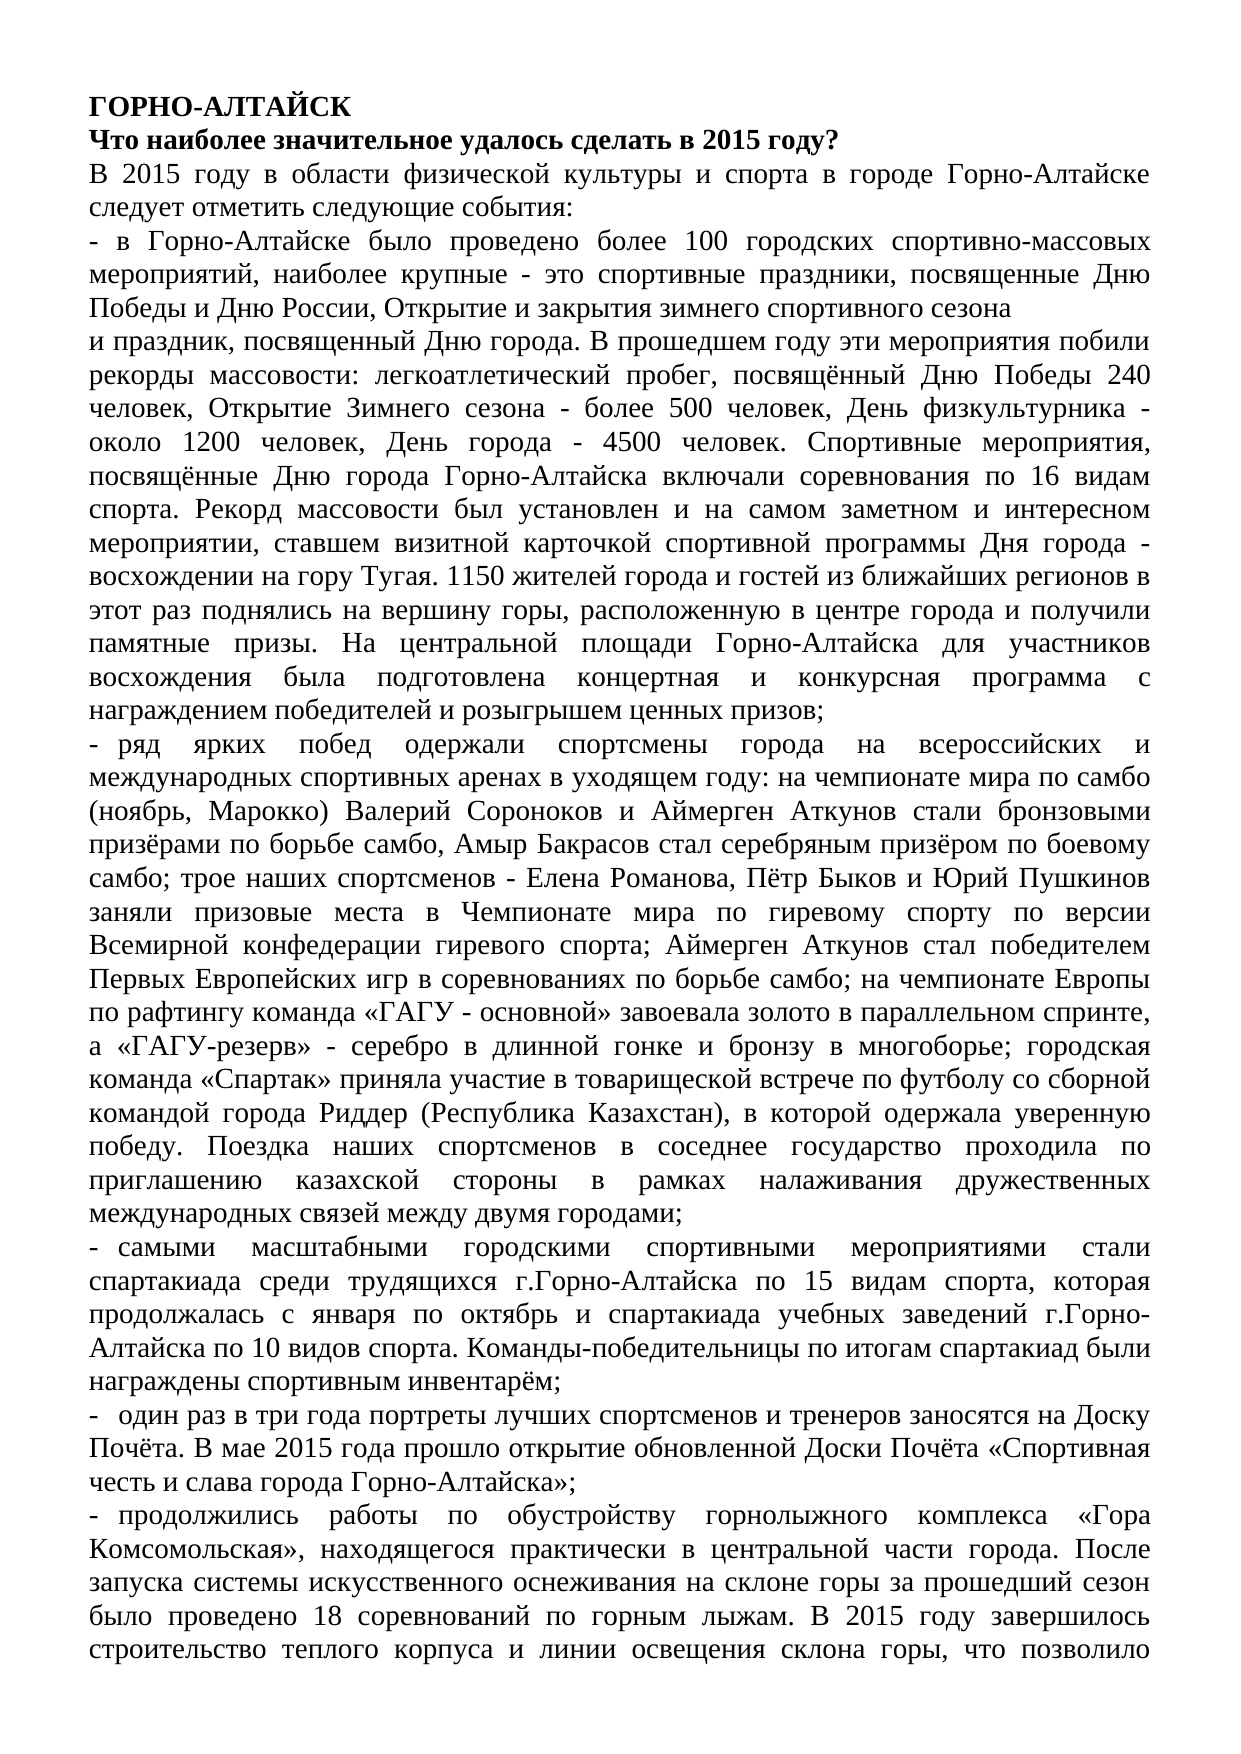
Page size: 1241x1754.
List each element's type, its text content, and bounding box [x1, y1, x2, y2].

text Что наиболее значительное удалось сделать в 2015 году? [89, 122, 1152, 156]
text В 2015 году в области физической культуры и спорта в городе Горно-Алтайске следует отметить следующие события: [89, 156, 1152, 223]
text - в Горно-Алтайске было проведено более 100 городских спортивно-массовых мероприятий, наиболее крупные - это спортивные праздники, посвященные Дню Победы и Дню России, Открытие и закрытия зимнего спортивного сезона [89, 223, 1152, 323]
list самыми масштабными городскими спортивными мероприятиями стали спартакиада среди трудящихся г.Горно-Алтайска по 15 видам спорта, которая продолжалась с января по октябрь и спартакиада учебных заведений г.Горно-Алтайска по 10 видов спорта. Команды-победительницы по итогам спартакиад были награждены спортивным инвентарём; [89, 1229, 1152, 1397]
text ГОРНО-АЛТАЙСК [89, 89, 1152, 122]
list один раз в три года портреты лучших спортсменов и тренеров заносятся на Доску Почёта. В мае 2015 года прошло открытие обновленной Доски Почёта «Спортивная честь и слава города Горно-Алтайска»; [89, 1397, 1152, 1497]
list ряд ярких побед одержали спортсмены города на всероссийских и международных спортивных аренах в уходящем году: на чемпионате мира по самбо (ноябрь, Марокко) Валерий Сороноков и Аймерген Аткунов стали бронзовыми призёрами по борьбе самбо, Амыр Бакрасов стал серебряным призёром по боевому самбо; трое наших спортсменов - Елена Романова, Пётр Быков и Юрий Пушкинов заняли призовые места в Чемпионате мира по гиревому спорту по версии Всемирной конфедерации гиревого спорта; Аймерген Аткунов стал победителем Первых Европейских игр в соревнованиях по борьбе самбо; на чемпионате Европы по рафтингу команда «ГАГУ - основной» завоевала золото в параллельном спринте, а «ГАГУ-резерв» - серебро в длинной гонке и бронзу в многоборье; городская команда «Спартак» приняла участие в товарищеской встрече по футболу со сборной командой города Риддер (Республика Казахстан), в которой одержала уверенную победу. Поездка наших спортсменов в соседнее государство проходила по приглашению казахской стороны в рамках налаживания дружественных международных связей между двумя городами; [89, 726, 1152, 1229]
text и праздник, посвященный Дню города. В прошедшем году эти мероприятия побили рекорды массовости: легкоатлетический пробег, посвящённый Дню Победы 240 человек, Открытие Зимнего сезона - более 500 человек, День физкультурника - около 1200 человек, День города - 4500 человек. Спортивные мероприятия, посвящённые Дню города Горно-Алтайска включали соревнования по 16 видам спорта. Рекорд массовости был установлен и на самом заметном и интересном мероприятии, ставшем визитной карточкой спортивной программы Дня города - восхождении на гору Тугая. 1150 жителей города и гостей из ближайших регионов в этот раз поднялись на вершину горы, расположенную в центре города и получили памятные призы. На центральной площади Горно-Алтайска для участников восхождения была подготовлена концертная и конкурсная программа с награждением победителей и розыгрышем ценных призов; [89, 323, 1152, 726]
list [89, 1497, 1152, 1665]
